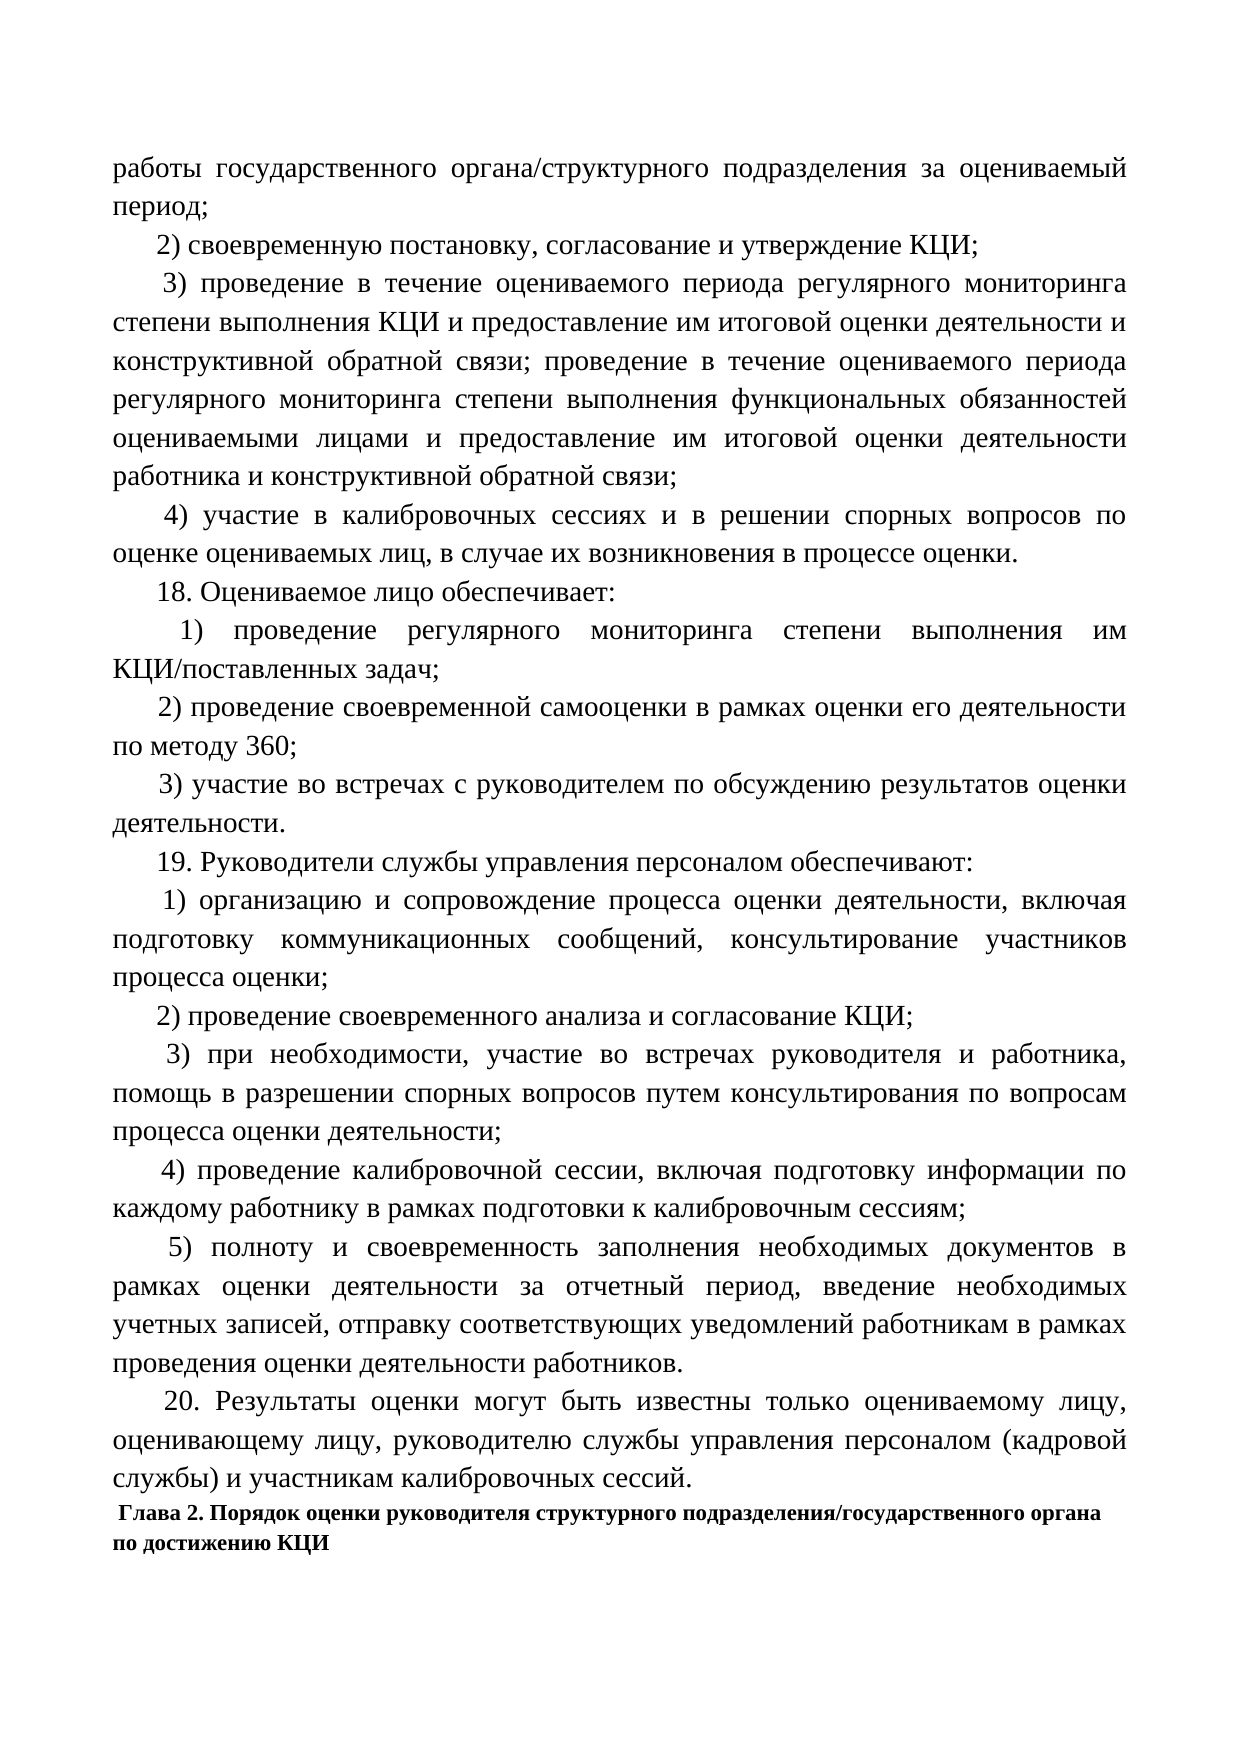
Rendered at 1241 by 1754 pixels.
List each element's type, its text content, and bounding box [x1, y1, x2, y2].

text 18. Оцениваемое лицо обеспечивает: [112, 574, 1128, 607]
text 4) проведение калибровочной сессии, включая подготовку информации по каждому работнику в рамках подготовки к калибровочным сессиям; [112, 1152, 1128, 1224]
text 19. Руководители службы управления персоналом обеспечивают: [112, 844, 1128, 877]
text 2) проведение своевременного анализа и согласование КЦИ; [112, 998, 1128, 1031]
text 2) проведение своевременной самооценки в рамках оценки его деятельности по методу 360; [112, 689, 1128, 762]
text 3) проведение в течение оцениваемого периода регулярного мониторинга степени выполнения КЦИ и предоставление им итоговой оценки деятельности и конструктивной обратной связи; проведение в течение оцениваемого периода регулярного мониторинга степени выполнения функциональных обязанностей оцениваемыми лицами и предоставление им итоговой оценки деятельности работника и конструктивной обратной связи; [112, 266, 1128, 492]
text 1) организацию и сопровождение процесса оценки деятельности, включая подготовку коммуникационных сообщений, консультирование участников процесса оценки; [112, 882, 1128, 993]
text 3) при необходимости, участие во встречах руководителя и работника, помощь в разрешении спорных вопросов путем консультирования по вопросам процесса оценки деятельности; [112, 1036, 1128, 1147]
text 20. Результаты оценки могут быть известны только оцениваемому лицу, оценивающему лицу, руководителю службы управления персоналом (кадровой службы) и участникам калибровочных сессий. [112, 1383, 1128, 1494]
text 3) участие во встречах с руководителем по обсуждению результатов оценки деятельности. [112, 767, 1128, 839]
text Глава 2. Порядок оценки руководителя структурного подразделения/государственного органа по достижению КЦИ [112, 1499, 1128, 1556]
text 5) полноту и своевременность заполнения необходимых документов в рамках оценки деятельности за отчетный период, введение необходимых учетных записей, отправку соответствующих уведомлений работникам в рамках проведения оценки деятельности работников. [112, 1229, 1128, 1378]
text 4) участие в калибровочных сессиях и в решении спорных вопросов по оценке оцениваемых лиц, в случае их возникновения в процессе оценки. [112, 497, 1128, 569]
text 1) проведение регулярного мониторинга степени выполнения им КЦИ/поставленных задач; [112, 612, 1128, 684]
text 2) своевременную постановку, согласование и утверждение КЦИ; [112, 227, 1128, 261]
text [112, 150, 1128, 222]
